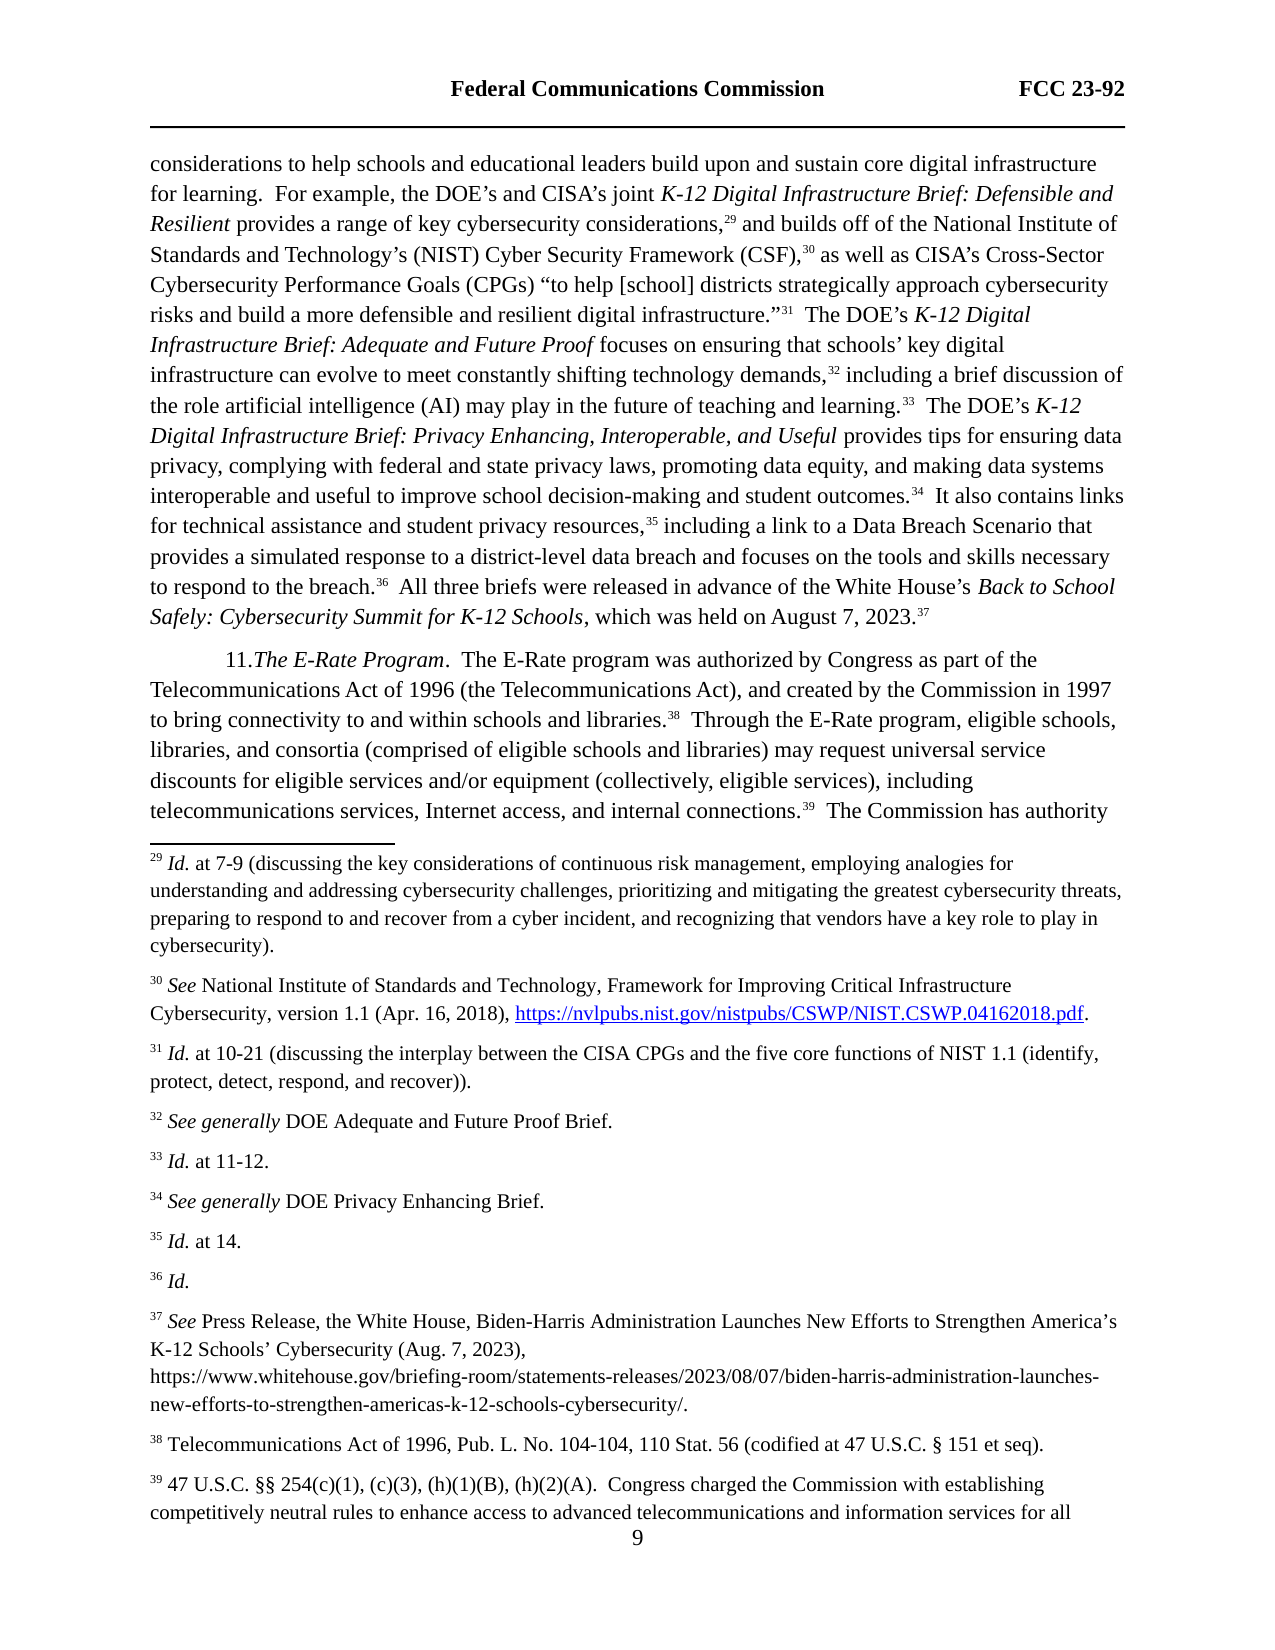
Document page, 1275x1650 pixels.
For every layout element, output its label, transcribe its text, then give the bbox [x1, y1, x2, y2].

text Most recently, the DOE released three K-12 Digital Infrastructure Briefs, one of which it co-authored with CISA, to provide K-12 school districts across the country with a starting place to understand the importance of securing their digital infrastructure and the immediate steps they can take to keep their networks and systems safe from cyber threats. Each Brief contains key cybersecurity considerations to help schools and educational leaders build upon and sustain core digital infrastructure for learning. For example, the DOE’s and CISA’s joint K-12 Digital Infrastructure Brief: Defensible and Resilient provides a range of key cybersecurity considerations, and builds off of the National Institute of Standards and Technology’s (NIST) Cyber Security Framework (CSF), as well as CISA’s Cross-Sector Cybersecurity Performance Goals (CPGs) “to help [school] districts strategically approach cybersecurity risks and build a more defensible and resilient digital infrastructure.” The DOE’s K-12 Digital Infrastructure Brief: Adequate and Future Proof focuses on ensuring that schools’ key digital infrastructure can evolve to meet constantly shifting technology demands, including a brief discussion of the role artificial intelligence (AI) may play in the future of teaching and learning. The DOE’s K-12 Digital Infrastructure Brief: Privacy Enhancing, Interoperable, and Useful provides tips for ensuring data privacy, complying with federal and state privacy laws, promoting data equity, and making data systems interoperable and useful to improve school decision-making and student outcomes. It also contains links for technical assistance and student privacy resources, including a link to a Data Breach Scenario that provides a simulated response to a district-level data breach and focuses on the tools and skills necessary to respond to the breach. All three briefs were released in advance of the White House’s Back to School Safely: Cybersecurity Summit for K-12 Schools, which was held on August 7, 2023. [150, 150, 1125, 629]
text The E-Rate Program. The E-Rate program was authorized by Congress as part of the Telecommunications Act of 1996 (the Telecommunications Act), and created by the Commission in 1997 to bring connectivity to and within schools and libraries. Through the E-Rate program, eligible schools, libraries, and consortia (comprised of eligible schools and libraries) may request universal service discounts for eligible services and/or equipment (collectively, eligible services), including telecommunications services, Internet access, and internal connections. The Commission has authority to designate services eligible for E-Rate support as part of its authority to enhance, to the extent technically feasible and economically reasonable, access to advanced telecommunications and information services for all public and nonprofit elementary and secondary classrooms and libraries. This authority reflects recognition by Congress that technology needs are constantly evolving in light of “advances in telecommunications and information technologies and services.” Specifically, with respect to schools and libraries, sections 254(c)(1), (c)(3), (h)(1)(B), and (h)(2) of the Communications Act of 1934, as amended (Communications Act) grant the Commission authority to specify the services that will be supported using universal service funds and to design the specific mechanisms for support. [150, 646, 1125, 823]
